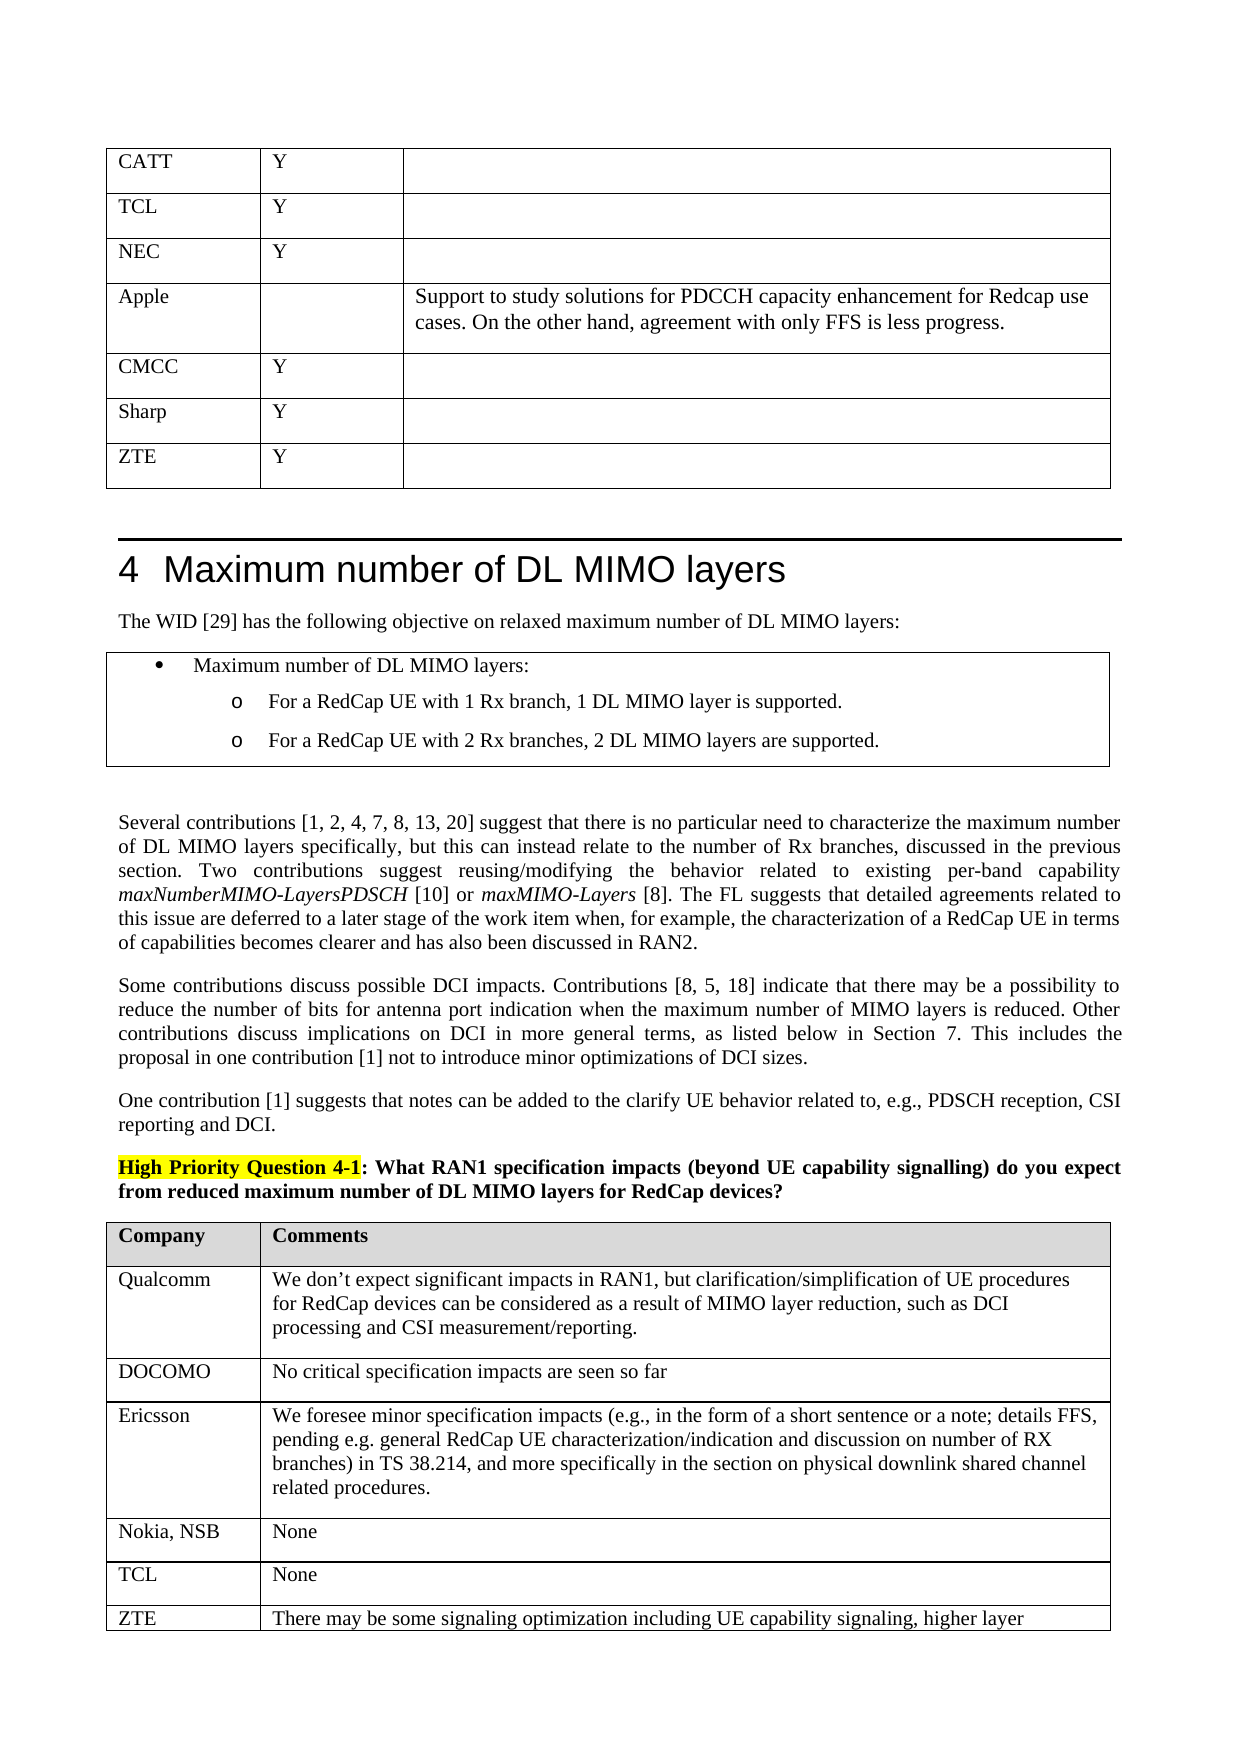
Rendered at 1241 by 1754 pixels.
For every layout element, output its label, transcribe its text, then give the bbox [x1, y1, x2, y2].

text Some contributions discuss possible DCI impacts. Contributions [8, 5, 18] indicate that there may be a possibility to reduce the number of bits for antenna port indication when the maximum number of MIMO layers is reduced. Other contributions discuss implications on DCI in more general terms, as listed below in Section 7. This includes the proposal in one contribution [1] not to introduce minor optimizations of DCI sizes. [118, 973, 1122, 1069]
table_cell Y [261, 239, 403, 282]
table_cell Apple [107, 284, 260, 353]
table_cell None [261, 1519, 1110, 1561]
table_cell ZTE [107, 1606, 260, 1630]
table_header Maximum number of DL MIMO layers: For a RedCap UE with 1 Rx branch, 1 DL MIMO layer is supported. For a RedCap UE with 2 Rx branches, 2 DL MIMO layers are supported. [107, 653, 1109, 766]
table_cell [261, 284, 403, 353]
table_cell ZTE [107, 444, 260, 488]
table_cell TCL [107, 194, 260, 237]
table_header Company [107, 1223, 260, 1266]
text Several contributions [1, 2, 4, 7, 8, 13, 20] suggest that there is no particular need to characterize the maximum number of DL MIMO layers specifically, but this can instead relate to the number of Rx branches, discussed in the previous section. Two contributions suggest reusing/modifying the behavior related to existing per-band capability maxNumberMIMO-LayersPDSCH [10] or maxMIMO-Layers [8]. The FL suggests that detailed agreements related to this issue are deferred to a later stage of the work item when, for example, the characterization of a RedCap UE in terms of capabilities becomes clearer and has also been discussed in RAN2. [118, 810, 1122, 954]
table_cell [404, 239, 1110, 282]
subtitle Maximum number of DL MIMO layers [118, 541, 1122, 590]
table_cell CATT [107, 149, 260, 192]
table_cell NEC [107, 239, 260, 282]
text High Priority Question 4-1: What RAN1 specification impacts (beyond UE capability signalling) do you expect from reduced maximum number of DL MIMO layers for RedCap devices? [118, 1155, 1122, 1203]
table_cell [261, 1606, 1110, 1630]
table_cell Y [261, 149, 403, 192]
table_cell Sharp [107, 399, 260, 443]
table_cell None [261, 1563, 1110, 1605]
text One contribution [1] suggests that notes can be added to the clarify UE behavior related to, e.g., PDSCH reception, CSI reporting and DCI. [118, 1088, 1122, 1136]
text The WID [29] has the following objective on relaxed maximum number of DL MIMO layers: [118, 609, 1122, 633]
table_cell DOCOMO [107, 1359, 260, 1401]
table_header Comments [261, 1223, 1110, 1266]
table_cell [404, 149, 1110, 192]
table_cell [404, 354, 1110, 398]
table_cell Y [261, 354, 403, 398]
table_cell Qualcomm [107, 1267, 260, 1358]
table_cell Y [261, 399, 403, 443]
table_cell We foresee minor specification impacts (e.g., in the form of a short sentence or a note; details FFS, pending e.g. general RedCap UE characterization/indication and discussion on number of RX branches) in TS 38.214, and more specifically in the section on physical downlink shared channel related procedures. [261, 1403, 1110, 1517]
table_cell Ericsson [107, 1403, 260, 1517]
table_cell Nokia, NSB [107, 1519, 260, 1561]
table_cell Y [261, 444, 403, 488]
table_cell No critical specification impacts are seen so far [261, 1359, 1110, 1401]
table_cell [404, 399, 1110, 443]
table_cell [404, 194, 1110, 237]
table_cell CMCC [107, 354, 260, 398]
table_cell We don’t expect significant impacts in RAN1, but clarification/simplification of UE procedures for RedCap devices can be considered as a result of MIMO layer reduction, such as DCI processing and CSI measurement/reporting. [261, 1267, 1110, 1358]
table_cell TCL [107, 1563, 260, 1605]
table_cell [404, 444, 1110, 488]
table_cell Y [261, 194, 403, 237]
table_cell Support to study solutions for PDCCH capacity enhancement for Redcap use cases. On the other hand, agreement with only FFS is less progress. [404, 284, 1110, 353]
